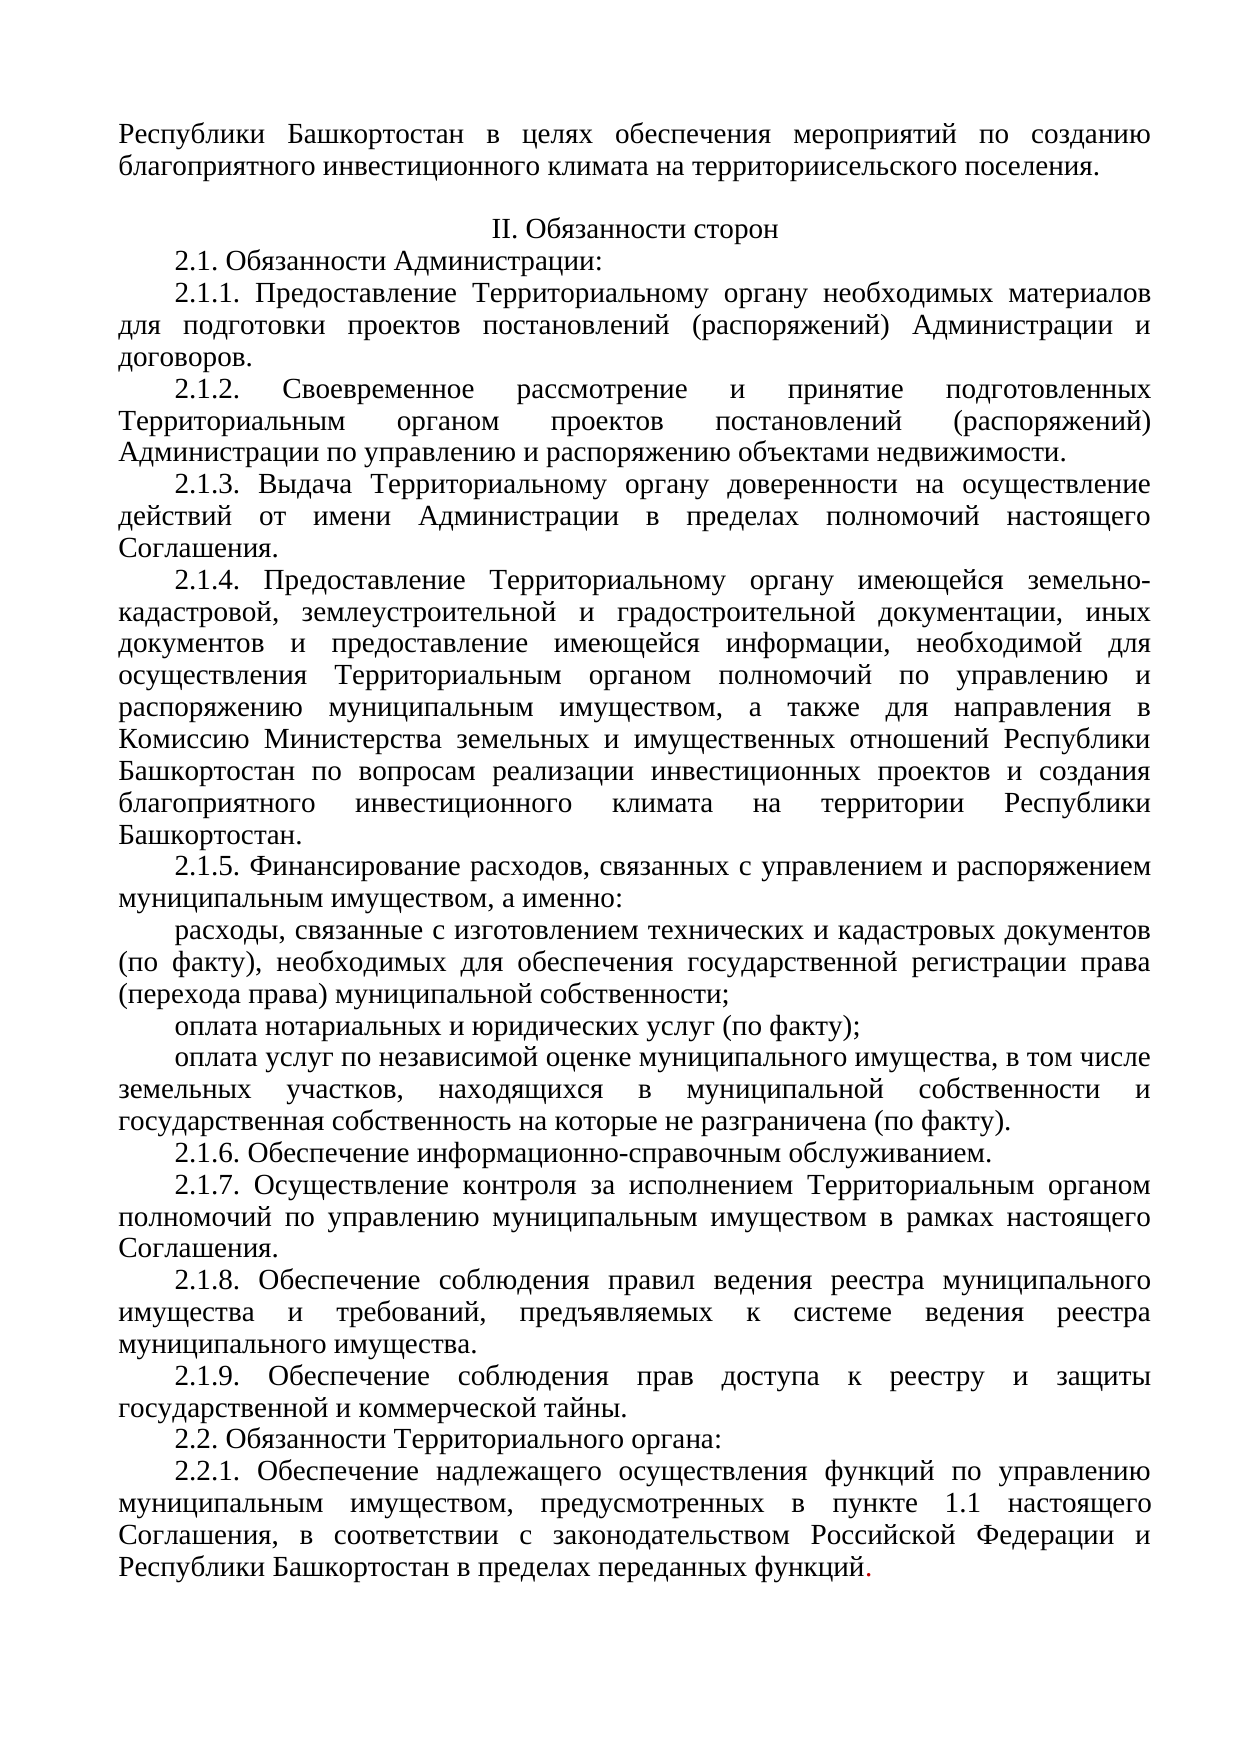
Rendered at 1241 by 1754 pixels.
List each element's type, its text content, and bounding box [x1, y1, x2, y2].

text 2.1.4. Предоставление Территориальному органу имеющейся земельно-кадастровой, землеустроительной и градостроительной документации, иных документов и предоставление имеющейся информации, необходимой для осуществления Территориальным органом полномочий по управлению и распоряжению муниципальным имуществом, а также для направления в Комиссию Министерства земельных и имущественных отношений Республики Башкортостан по вопросам реализации инвестиционных проектов и создания благоприятного инвестиционного климата на территории Республики Башкортостан. [118, 564, 1152, 850]
text 2.1.2. Своевременное рассмотрение и принятие подготовленных Территориальным органом проектов постановлений (распоряжений) Администрации по управлению и распоряжению объектами недвижимости. [118, 373, 1152, 468]
text 2.1. Обязанности Администрации: [118, 245, 1152, 277]
text 2.1.6. Обеспечение информационно-справочным обслуживанием. [118, 1137, 1152, 1169]
text 2.1.9. Обеспечение соблюдения прав доступа к реестру и защиты государственной и коммерческой тайны. [118, 1360, 1152, 1423]
text 2.1.5. Финансирование расходов, связанных с управлением и распоряжением муниципальным имуществом, а именно: [118, 850, 1152, 914]
text 2.1.8. Обеспечение соблюдения правил ведения реестра муниципального имущества и требований, предъявляемых к системе ведения реестра муниципального имущества. [118, 1264, 1152, 1360]
text оплата нотариальных и юридических услуг (по факту); [118, 1009, 1152, 1041]
text 2.1.1. Предоставление Территориальному органу необходимых материалов для подготовки проектов постановлений (распоряжений) Администрации и договоров. [118, 277, 1152, 373]
text оплата услуг по независимой оценке муниципального имущества, в том числе земельных участков, находящихся в муниципальной собственности и государственная собственность на которые не разграничена (по факту). [118, 1041, 1152, 1137]
text 2.1.7. Осуществление контроля за исполнением Территориальным органом полномочий по управлению муниципальным имуществом в рамках настоящего Соглашения. [118, 1169, 1152, 1264]
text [118, 118, 1152, 182]
text 2.2.1. Обеспечение надлежащего осуществления функций по управлению муниципальным имуществом, предусмотренных в пункте 1.1 настоящего Соглашения, в соответствии с законодательством Российской Федерации и Республики Башкортостан в пределах переданных функций. [118, 1455, 1152, 1582]
text расходы, связанные с изготовлением технических и кадастровых документов (по факту), необходимых для обеспечения государственной регистрации права (перехода права) муниципальной собственности; [118, 914, 1152, 1009]
text 2.1.3. Выдача Территориальному органу доверенности на осуществление действий от имени Администрации в пределах полномочий настоящего Соглашения. [118, 468, 1152, 564]
text II. Обязанности сторон [118, 213, 1152, 245]
text 2.2. Обязанности Территориального органа: [118, 1423, 1152, 1455]
